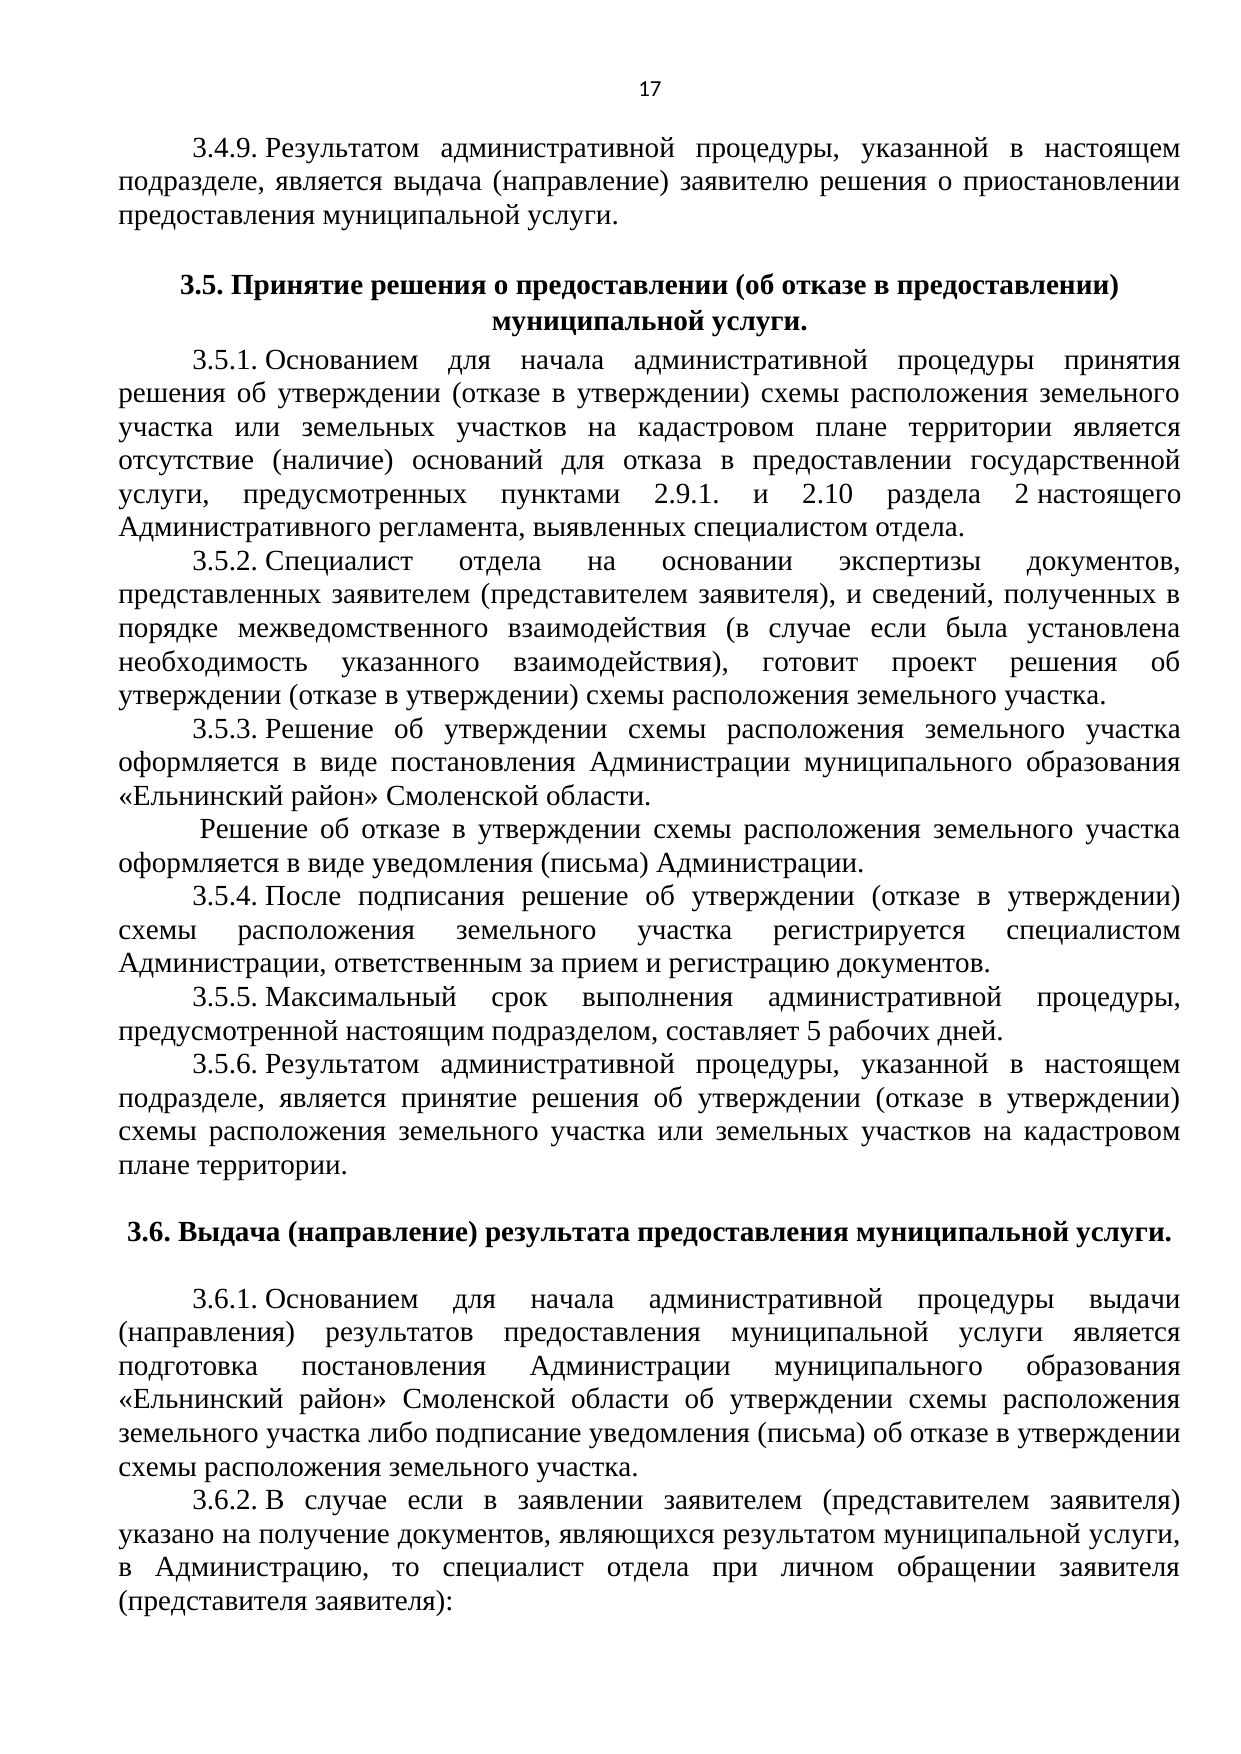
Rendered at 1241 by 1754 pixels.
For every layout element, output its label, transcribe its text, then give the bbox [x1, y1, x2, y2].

text 3.6.1. Основанием для начала административной процедуры выдачи (направления) результатов предоставления муниципальной услуги является подготовка постановления Администрации муниципального образования «Ельнинский район» Смоленской области об утверждении схемы расположения земельного участка либо подписание уведомления (письма) об отказе в утверждении схемы расположения земельного участка. [118, 1281, 1181, 1482]
text 3.5.5. Максимальный срок выполнения административной процедуры, предусмотренной настоящим подразделом, составляет 5 рабочих дней. [118, 979, 1181, 1046]
text 3.4.9. Результатом административной процедуры, указанной в настоящем подразделе, является выдача (направление) заявителю решения о приостановлении предоставления муниципальной услуги. [118, 130, 1181, 230]
text 3.6. Выдача (направление) результата предоставления муниципальной услуги. [118, 1214, 1181, 1247]
text 3.5.1. Основанием для начала административной процедуры принятия решения об утверждении (отказе в утверждении) схемы расположения земельного участка или земельных участков на кадастровом плане территории является отсутствие (наличие) оснований для отказа в предоставлении государственной услуги, предусмотренных пунктами 2.9.1. и 2.10 раздела 2 настоящего Административного регламента, выявленных специалистом отдела. [118, 342, 1181, 543]
text 3.5.6. Результатом административной процедуры, указанной в настоящем подразделе, является принятие решения об утверждении (отказе в утверждении) схемы расположения земельного участка или земельных участков на кадастровом плане территории. [118, 1046, 1181, 1180]
text 3.5. Принятие решения о предоставлении (об отказе в предоставлении) муниципальной услуги. [118, 267, 1181, 336]
text 3.5.2. Специалист отдела на основании экспертизы документов, представленных заявителем (представителем заявителя), и сведений, полученных в порядке межведомственного взаимодействия (в случае если была установлена необходимость указанного взаимодействия), готовит проект решения об утверждении (отказе в утверждении) схемы расположения земельного участка. [118, 543, 1181, 711]
text 3.6.2. В случае если в заявлении заявителем (представителем заявителя) указано на получение документов, являющихся результатом муниципальной услуги, в Администрацию, то специалист отдела при личном обращении заявителя (представителя заявителя): [118, 1482, 1181, 1616]
text 3.5.3. Решение об утверждении схемы расположения земельного участка оформляется в виде постановления Администрации муниципального образования «Ельнинский район» Смоленской области. [118, 711, 1181, 811]
text Решение об отказе в утверждении схемы расположения земельного участка оформляется в виде уведомления (письма) Администрации. [118, 811, 1181, 878]
text 3.5.4. После подписания решение об утверждении (отказе в утверждении) схемы расположения земельного участка регистрируется специалистом Администрации, ответственным за прием и регистрацию документов. [118, 878, 1181, 979]
